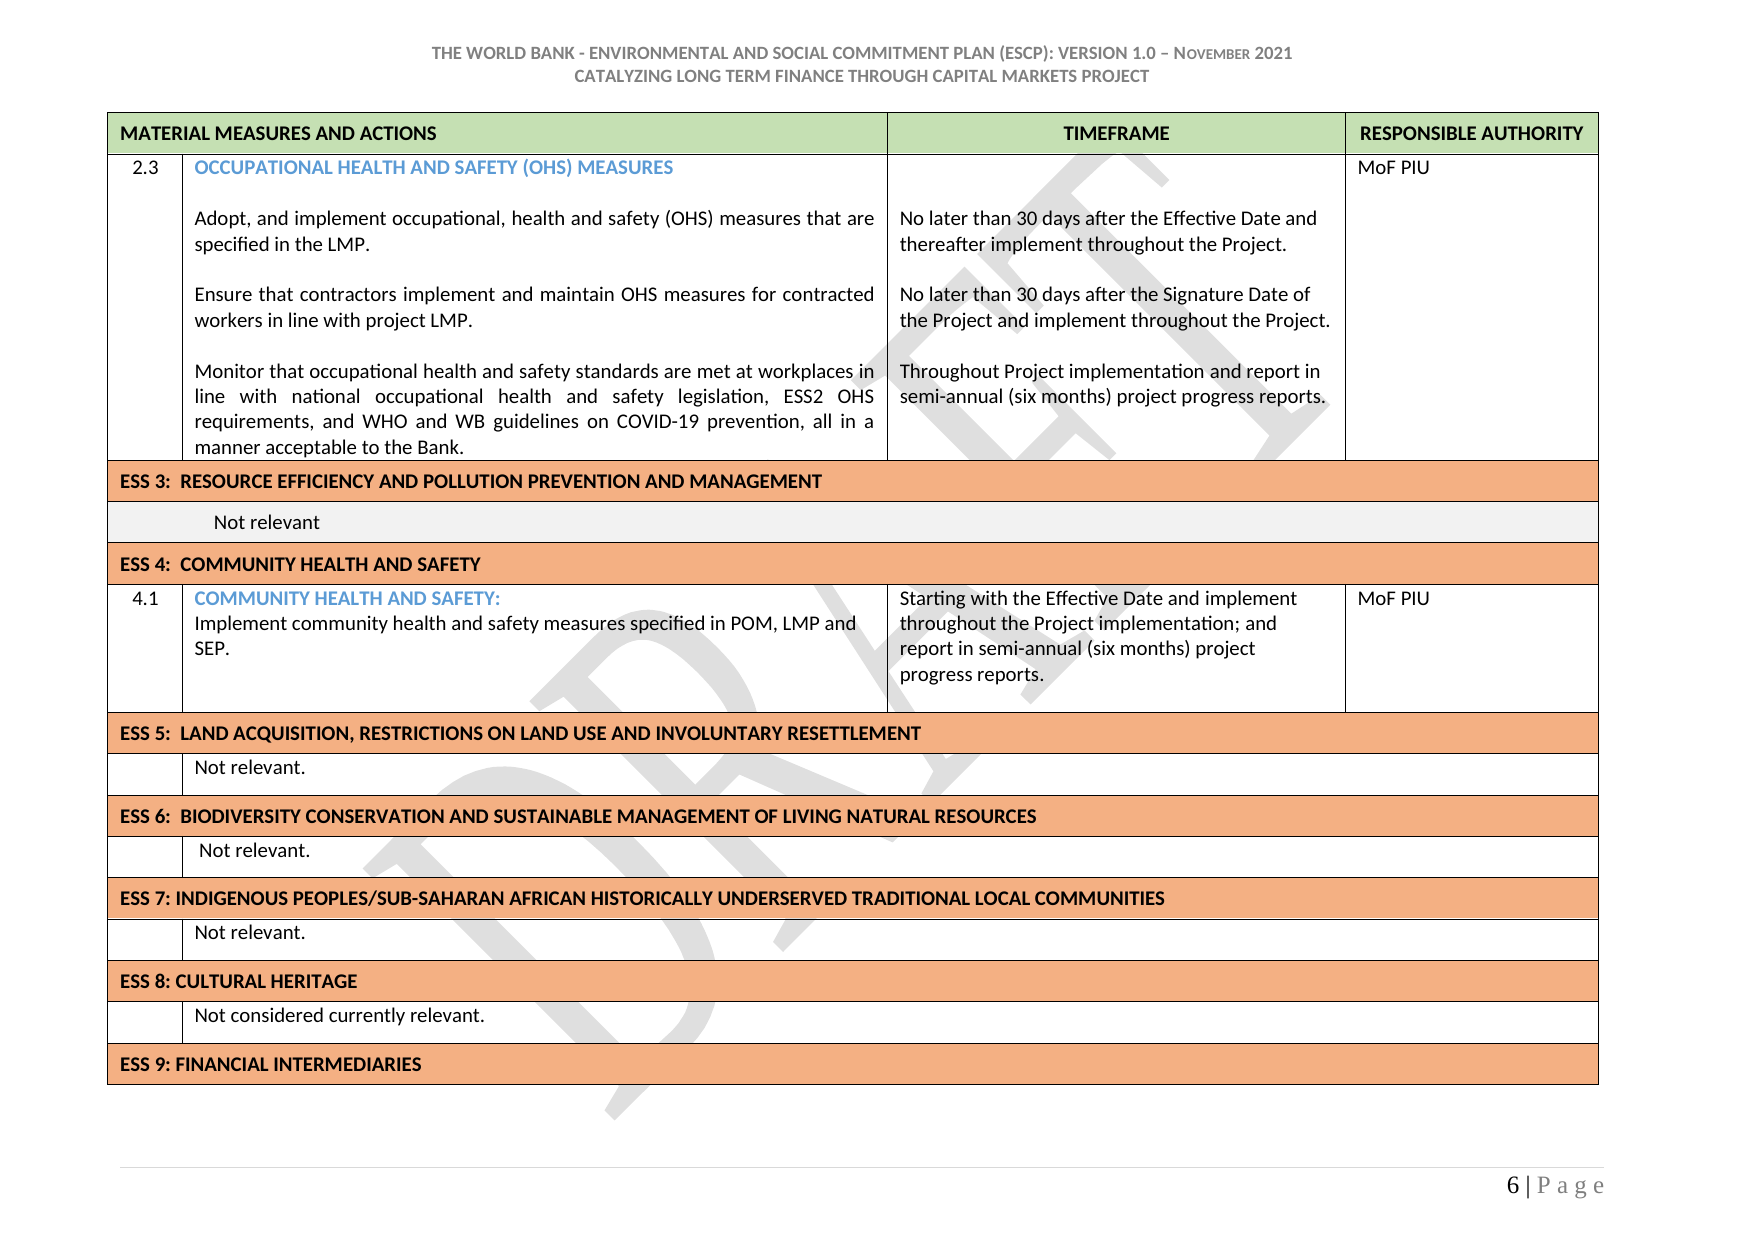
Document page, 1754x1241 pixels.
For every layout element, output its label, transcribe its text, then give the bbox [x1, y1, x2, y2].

table_cell No later than 30 days after the Effective Date and thereafter implement throughout the Project. No later than 30 days after the Signature Date of the Project and implement throughout the Project. Throughout Project implementation and report in semi-annual (six months) project progress reports. [888, 155, 1345, 459]
table_header TIMEFRAME [888, 113, 1345, 153]
table_cell ESS 9: FINANCIAL INTERMEDIARIES [108, 1044, 1598, 1084]
table_cell [108, 754, 182, 794]
table_cell [108, 920, 182, 960]
table_cell ESS 8: CULTURAL HERITAGE [108, 961, 1598, 1001]
table_cell MoF PIU [1346, 585, 1598, 712]
table_header MATERIAL MEASURES AND ACTIONS [108, 113, 887, 153]
table_cell 4.1 [108, 585, 182, 712]
table_cell ESS 3: RESOURCE EFFICIENCY AND POLLUTION PREVENTION AND MANAGEMENT [108, 461, 1598, 501]
table_cell OCCUPATIONAL HEALTH AND SAFETY (OHS) MEASURES Adopt, and implement occupational, health and safety (OHS) measures that are specified in the LMP. Ensure that contractors implement and maintain OHS measures for contracted workers in line with project LMP. Monitor that occupational health and safety standards are met at workplaces in line with national occupational health and safety legislation, ESS2 OHS requirements, and WHO and WB guidelines on COVID-19 prevention, all in a manner acceptable to the Bank. [183, 155, 887, 459]
table_cell 2.3 [108, 155, 182, 459]
table_cell Not relevant [108, 502, 1598, 542]
table_cell ESS 7: INDIGENOUS PEOPLES/SUB-SAHARAN AFRICAN HISTORICALLY UNDERSERVED TRADITIONAL LOCAL COMMUNITIES [108, 878, 1598, 918]
table_header RESPONSIBLE AUTHORITY [1346, 113, 1598, 153]
table_cell Starting with the Effective Date and implement throughout the Project implementation; and report in semi-annual (six months) project progress reports. [888, 585, 1345, 712]
table_cell Not relevant. [183, 920, 1598, 960]
table_cell [108, 1002, 182, 1043]
table_cell Not considered currently relevant. [183, 1002, 1598, 1043]
table_cell MoF PIU [1346, 155, 1598, 459]
table_cell Not relevant. [183, 837, 1598, 877]
table_cell COMMUNITY HEALTH AND SAFETY: Implement community health and safety measures specified in POM, LMP and SEP. [183, 585, 887, 712]
table_cell [108, 837, 182, 877]
table_cell ESS 5: LAND ACQUISITION, RESTRICTIONS ON LAND USE AND INVOLUNTARY RESETTLEMENT [108, 713, 1598, 753]
table_cell ESS 4: COMMUNITY HEALTH AND SAFETY [108, 543, 1598, 584]
table_cell ESS 6: BIODIVERSITY CONSERVATION AND SUSTAINABLE MANAGEMENT OF LIVING NATURAL RESOURCES [108, 796, 1598, 836]
table_cell Not relevant. [183, 754, 1598, 794]
